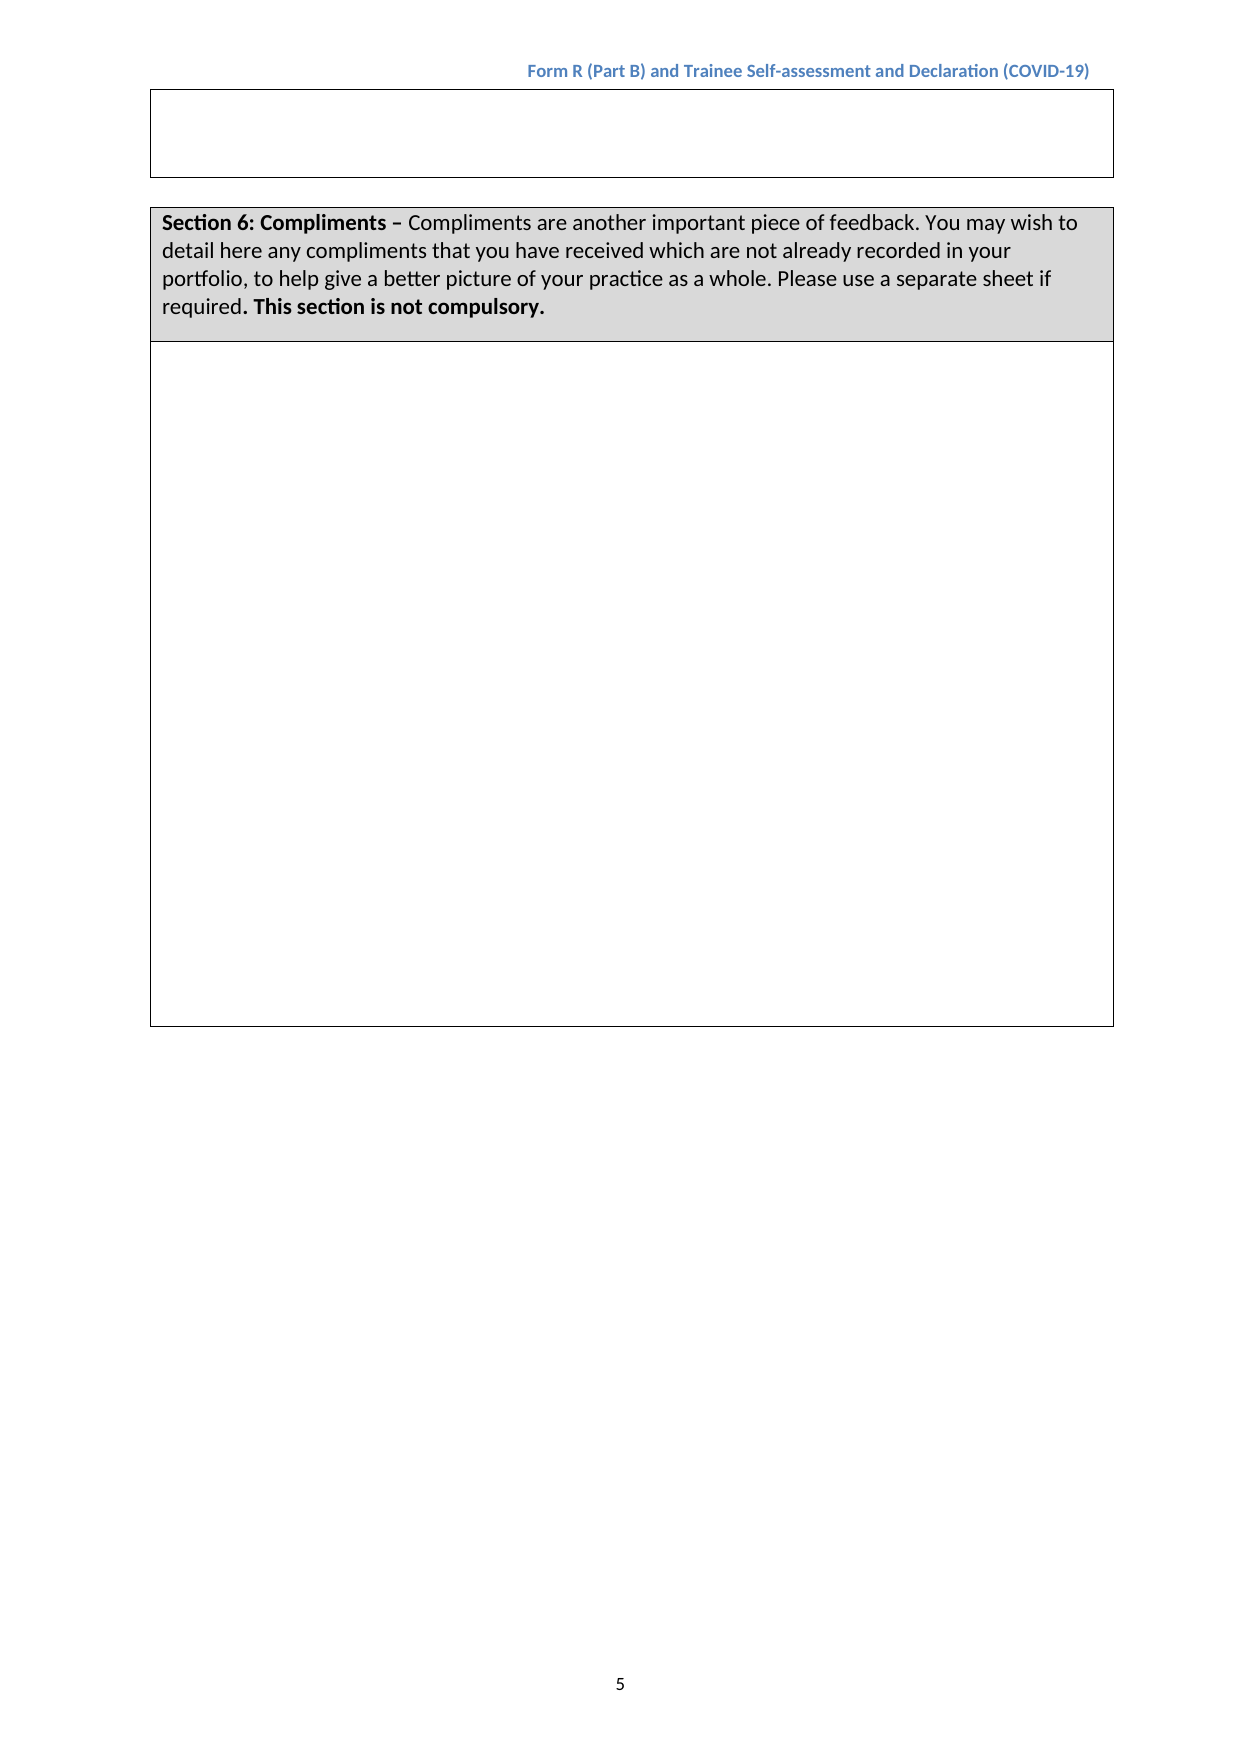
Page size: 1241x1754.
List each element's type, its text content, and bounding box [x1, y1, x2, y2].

table_cell [151, 342, 1113, 1026]
table_header Section 6: Compliments – Compliments are another important piece of feedback. You may wish to detail here any compliments that you have received which are not already recorded in your portfolio, to help give a better picture of your practice as a whole. Please use a separate sheet if required. This section is not compulsory. [151, 208, 1113, 341]
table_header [151, 90, 1113, 177]
